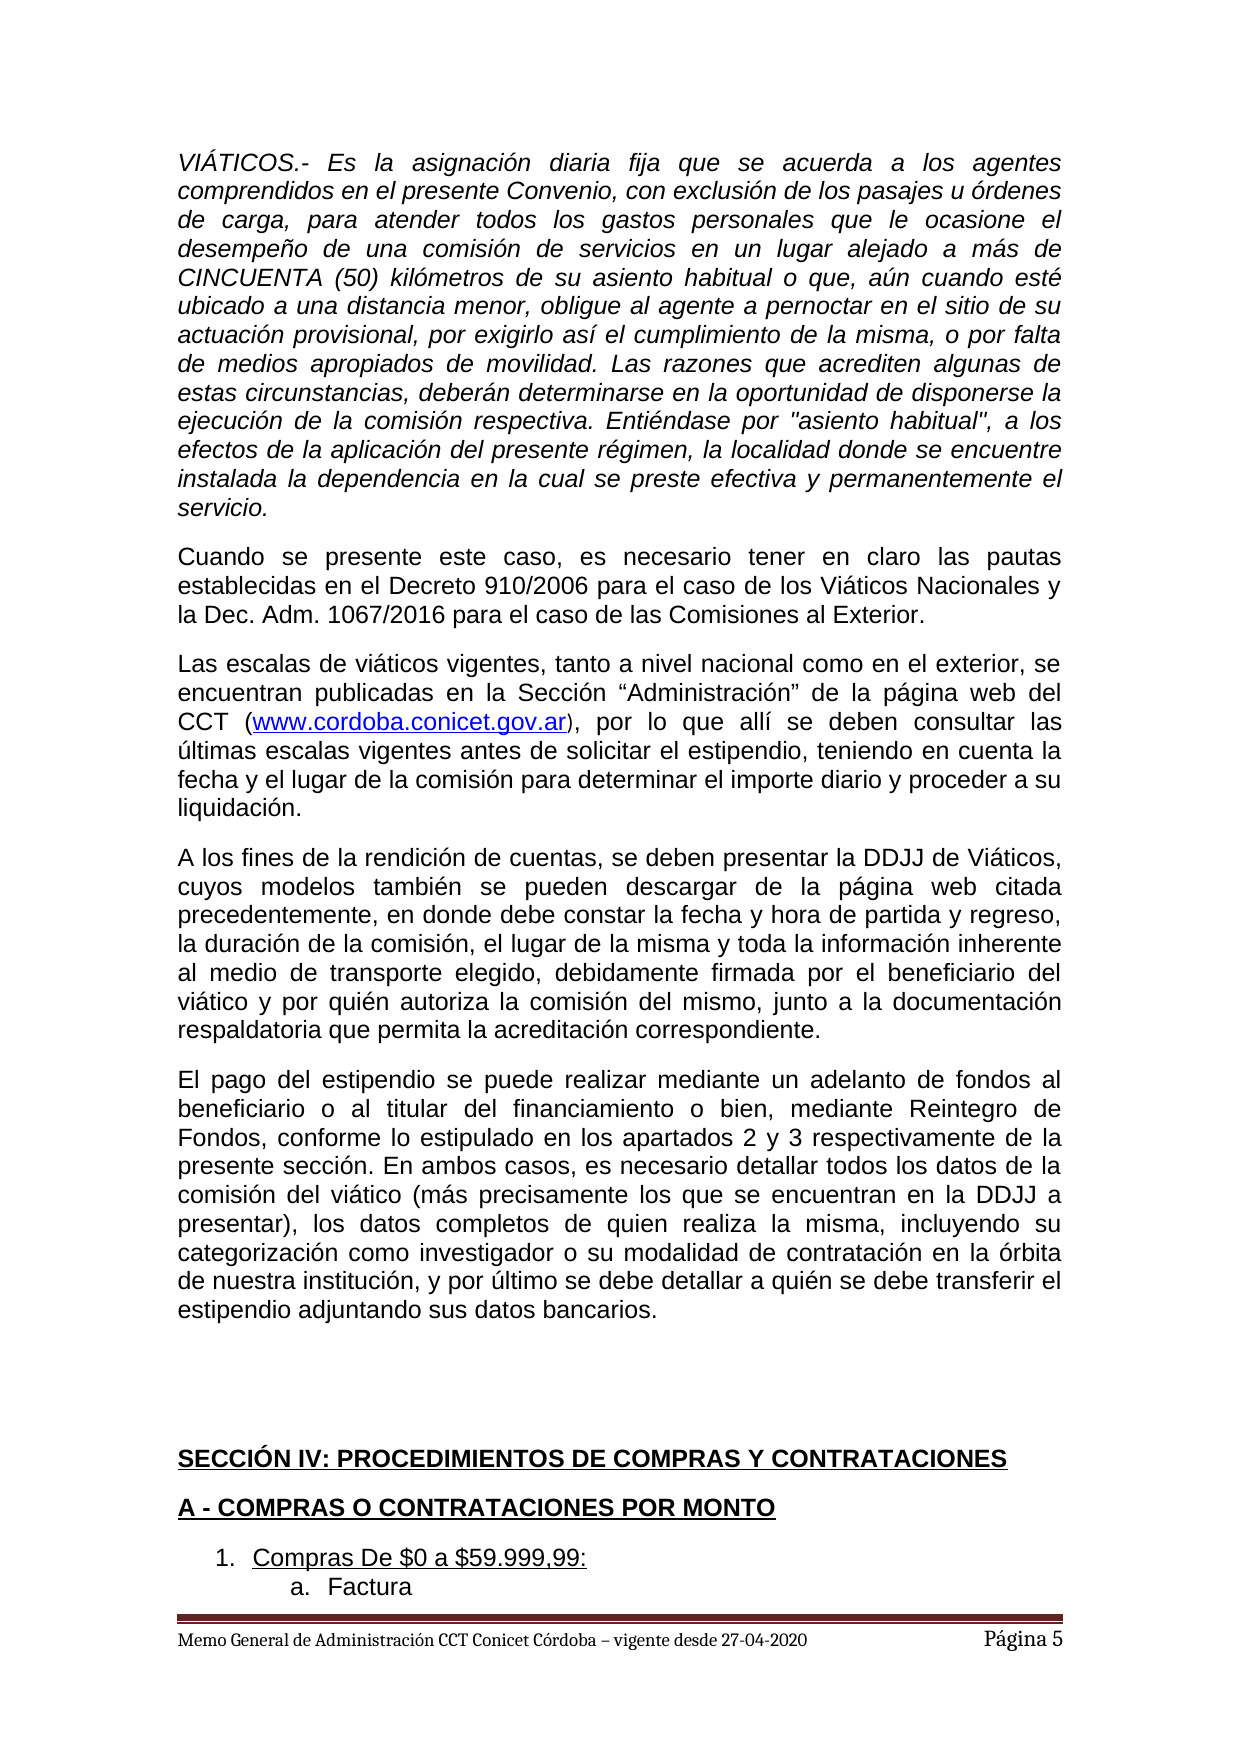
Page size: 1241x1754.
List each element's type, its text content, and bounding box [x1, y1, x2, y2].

text SECCIÓN IV: PROCEDIMIENTOS DE COMPRAS Y CONTRATACIONES [177, 1444, 1063, 1473]
text A los fines de la rendición de cuentas, se deben presentar la DDJJ de Viáticos, cuyos modelos también se pueden descargar de la página web citada precedentemente, en donde debe constar la fecha y hora de partida y regreso, la duración de la comisión, el lugar de la misma y toda la información inherente al medio de transporte elegido, debidamente firmada por el beneficiario del viático y por quién autoriza la comisión del mismo, junto a la documentación respaldatoria que permita la acreditación correspondiente. [177, 843, 1063, 1044]
text Cuando se presente este caso, es necesario tener en claro las pautas establecidas en el Decreto 910/2006 para el caso de los Viáticos Nacionales y la Dec. Adm. 1067/2016 para el caso de las Comisiones al Exterior. [177, 542, 1063, 628]
list Factura [290, 1572, 1063, 1601]
text VIÁTICOS.- Es la asignación diaria fija que se acuerda a los agentes comprendidos en el presente Convenio, con exclusión de los pasajes u órdenes de carga, para atender todos los gastos personales que le ocasione el desempeño de una comisión de servicios en un lugar alejado a más de CINCUENTA (50) kilómetros de su asiento habitual o que, aún cuando esté ubicado a una distancia menor, obligue al agente a pernoctar en el sitio de su actuación provisional, por exigirlo así el cumplimiento de la misma, o por falta de medios apropiados de movilidad. Las razones que acrediten algunas de estas circunstancias, deberán determinarse en la oportunidad de disponerse la ejecución de la comisión respectiva. Entiéndase por "asiento habitual", a los efectos de la aplicación del presente régimen, la localidad donde se encuentre instalada la dependencia en la cual se preste efectiva y permanentemente el servicio. [177, 148, 1063, 521]
list Compras De $0 a $59.999,99: [215, 1543, 1063, 1572]
text A - COMPRAS O CONTRATACIONES POR MONTO [177, 1493, 1063, 1522]
text El pago del estipendio se puede realizar mediante un adelanto de fondos al beneficiario o al titular del financiamiento o bien, mediante Reintegro de Fondos, conforme lo estipulado en los apartados 2 y 3 respectivamente de la presente sección. En ambos casos, es necesario detallar todos los datos de la comisión del viático (más precisamente los que se encuentran en la DDJJ a presentar), los datos completos de quien realiza la misma, incluyendo su categorización como investigador o su modalidad de contratación en la órbita de nuestra institución, y por último se debe detallar a quién se debe transferir el estipendio adjuntando sus datos bancarios. [177, 1065, 1063, 1324]
text Las escalas de viáticos vigentes, tanto a nivel nacional como en el exterior, se encuentran publicadas en la Sección “Administración” de la página web del CCT (www.cordoba.conicet.gov.ar), por lo que allí se deben consultar las últimas escalas vigentes antes de solicitar el estipendio, teniendo en cuenta la fecha y el lugar de la comisión para determinar el importe diario y proceder a su liquidación. [177, 649, 1063, 822]
